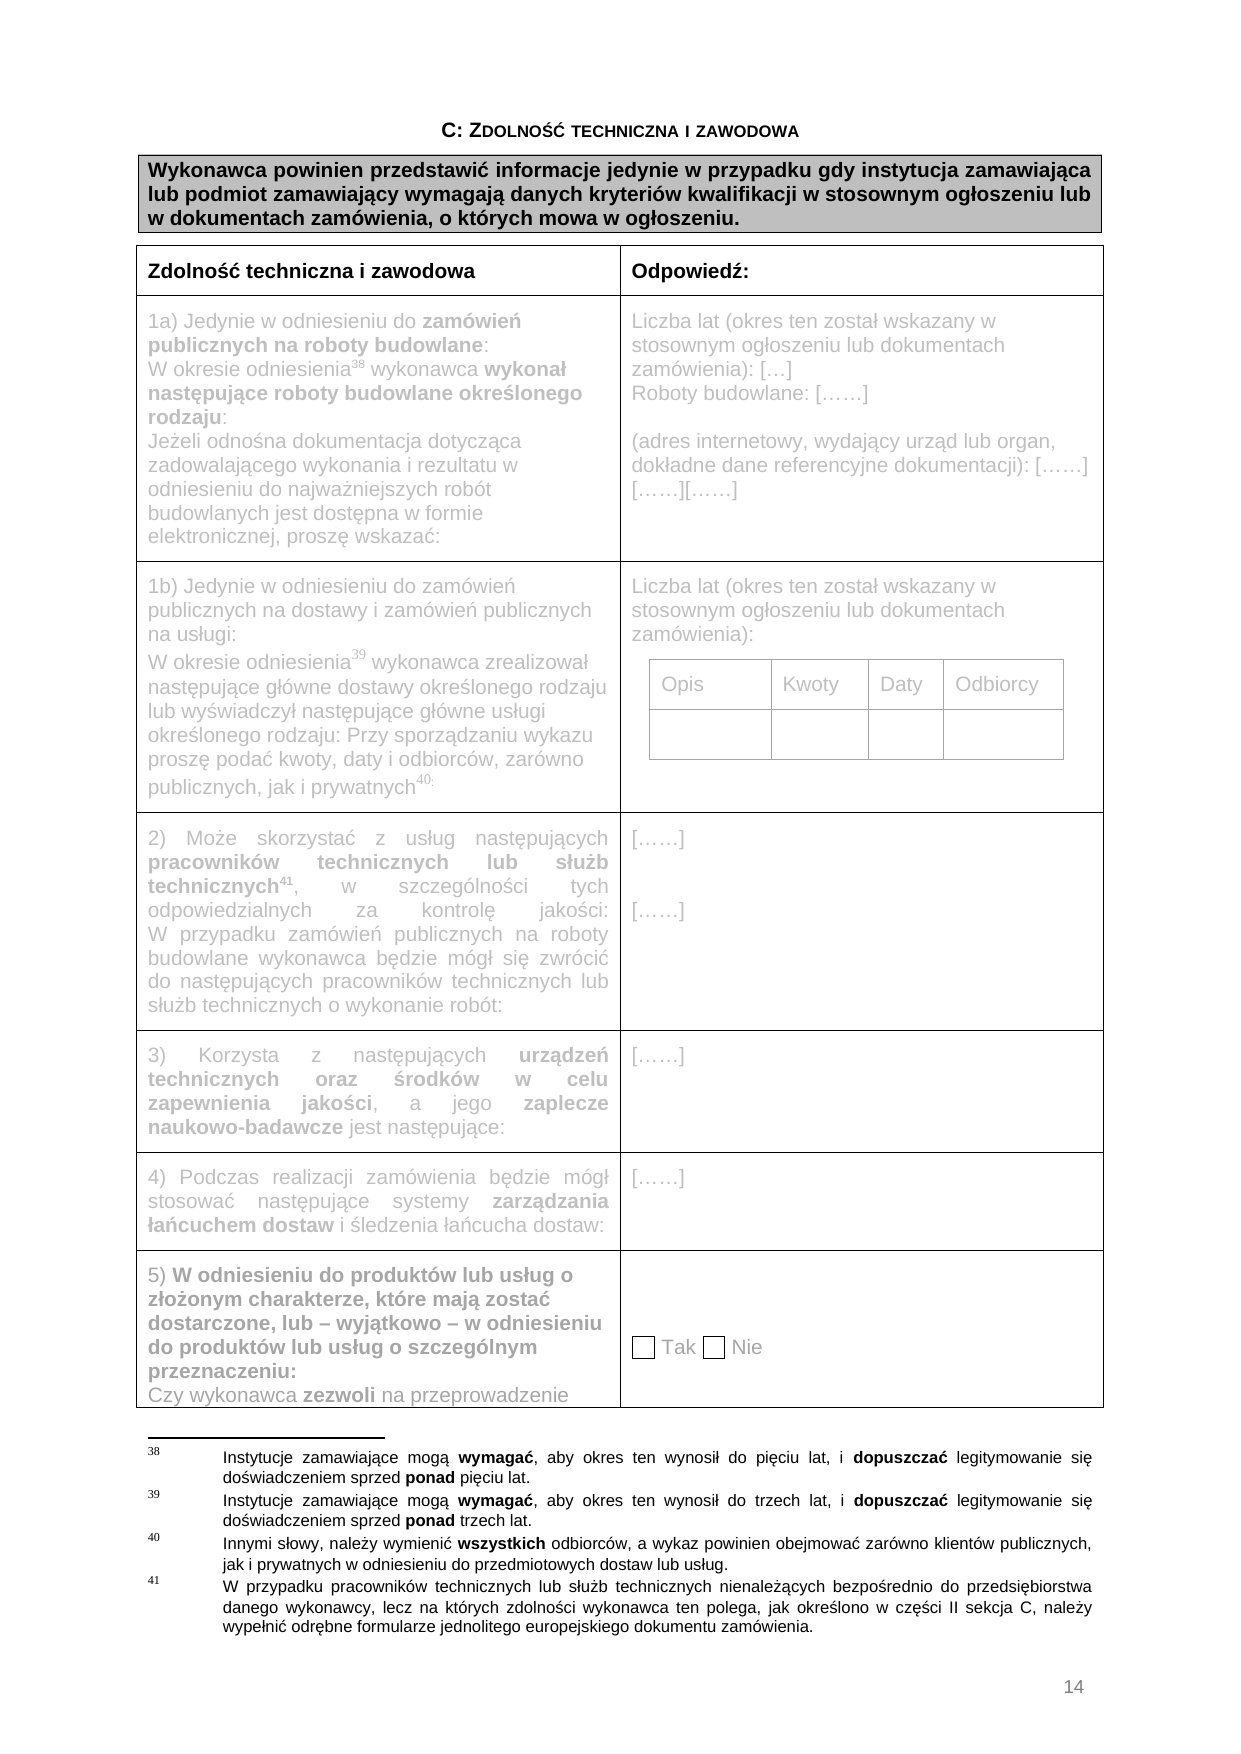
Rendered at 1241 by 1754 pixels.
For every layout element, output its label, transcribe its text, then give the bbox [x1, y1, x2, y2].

table_header Odpowiedź: [621, 246, 1103, 295]
title C: Zdolność techniczna i zawodowa [148, 118, 1093, 142]
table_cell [137, 1251, 620, 1407]
table_cell 3) Korzysta z następujących urządzeń technicznych oraz środków w celu zapewnienia jakości, a jego zaplecze naukowo-badawcze jest następujące: [137, 1031, 620, 1152]
table_cell [……] [621, 1153, 1103, 1249]
table_cell 4) Podczas realizacji zamówienia będzie mógł stosować następujące systemy zarządzania łańcuchem dostaw i śledzenia łańcucha dostaw: [137, 1153, 620, 1249]
table_cell Liczba lat (okres ten został wskazany w stosownym ogłoszeniu lub dokumentach zamówienia): […] Roboty budowlane: [……] (adres internetowy, wydający urząd lub organ, dokładne dane referencyjne dokumentacji): [……][……][……] [621, 296, 1103, 561]
table_cell Liczba lat (okres ten został wskazany w stosownym ogłoszeniu lub dokumentach zamówienia): [621, 562, 1103, 812]
table_cell [……] [621, 1031, 1103, 1152]
table_header Zdolność techniczna i zawodowa [137, 246, 620, 295]
table_cell 2) Może skorzystać z usług następujących pracowników technicznych lub służb technicznych, w szczególności tych odpowiedzialnych za kontrolę jakości: W przypadku zamówień publicznych na roboty budowlane wykonawca będzie mógł się zwrócić do następujących pracowników technicznych lub służb technicznych o wykonanie robót: [137, 813, 620, 1030]
table_cell Tak Nie [621, 1251, 1103, 1407]
table_cell 1b) Jedynie w odniesieniu do zamówień publicznych na dostawy i zamówień publicznych na usługi: W okresie odniesienia wykonawca zrealizował następujące główne dostawy określonego rodzaju lub wyświadczył następujące główne usługi określonego rodzaju: Przy sporządzaniu wykazu proszę podać kwoty, daty i odbiorców, zarówno publicznych, jak i prywatnych: [137, 562, 620, 812]
table_cell [……] [……] [621, 813, 1103, 1030]
text Wykonawca powinien przedstawić informacje jedynie w przypadku gdy instytucja zamawiająca lub podmiot zamawiający wymagają danych kryteriów kwalifikacji w stosownym ogłoszeniu lub w dokumentach zamówienia, o których mowa w ogłoszeniu. [139, 156, 1101, 232]
table_cell 1a) Jedynie w odniesieniu do zamówień publicznych na roboty budowlane: W okresie odniesienia wykonawca wykonał następujące roboty budowlane określonego rodzaju: Jeżeli odnośna dokumentacja dotycząca zadowalającego wykonania i rezultatu w odniesieniu do najważniejszych robót budowlanych jest dostępna w formie elektronicznej, proszę wskazać: [137, 296, 620, 561]
